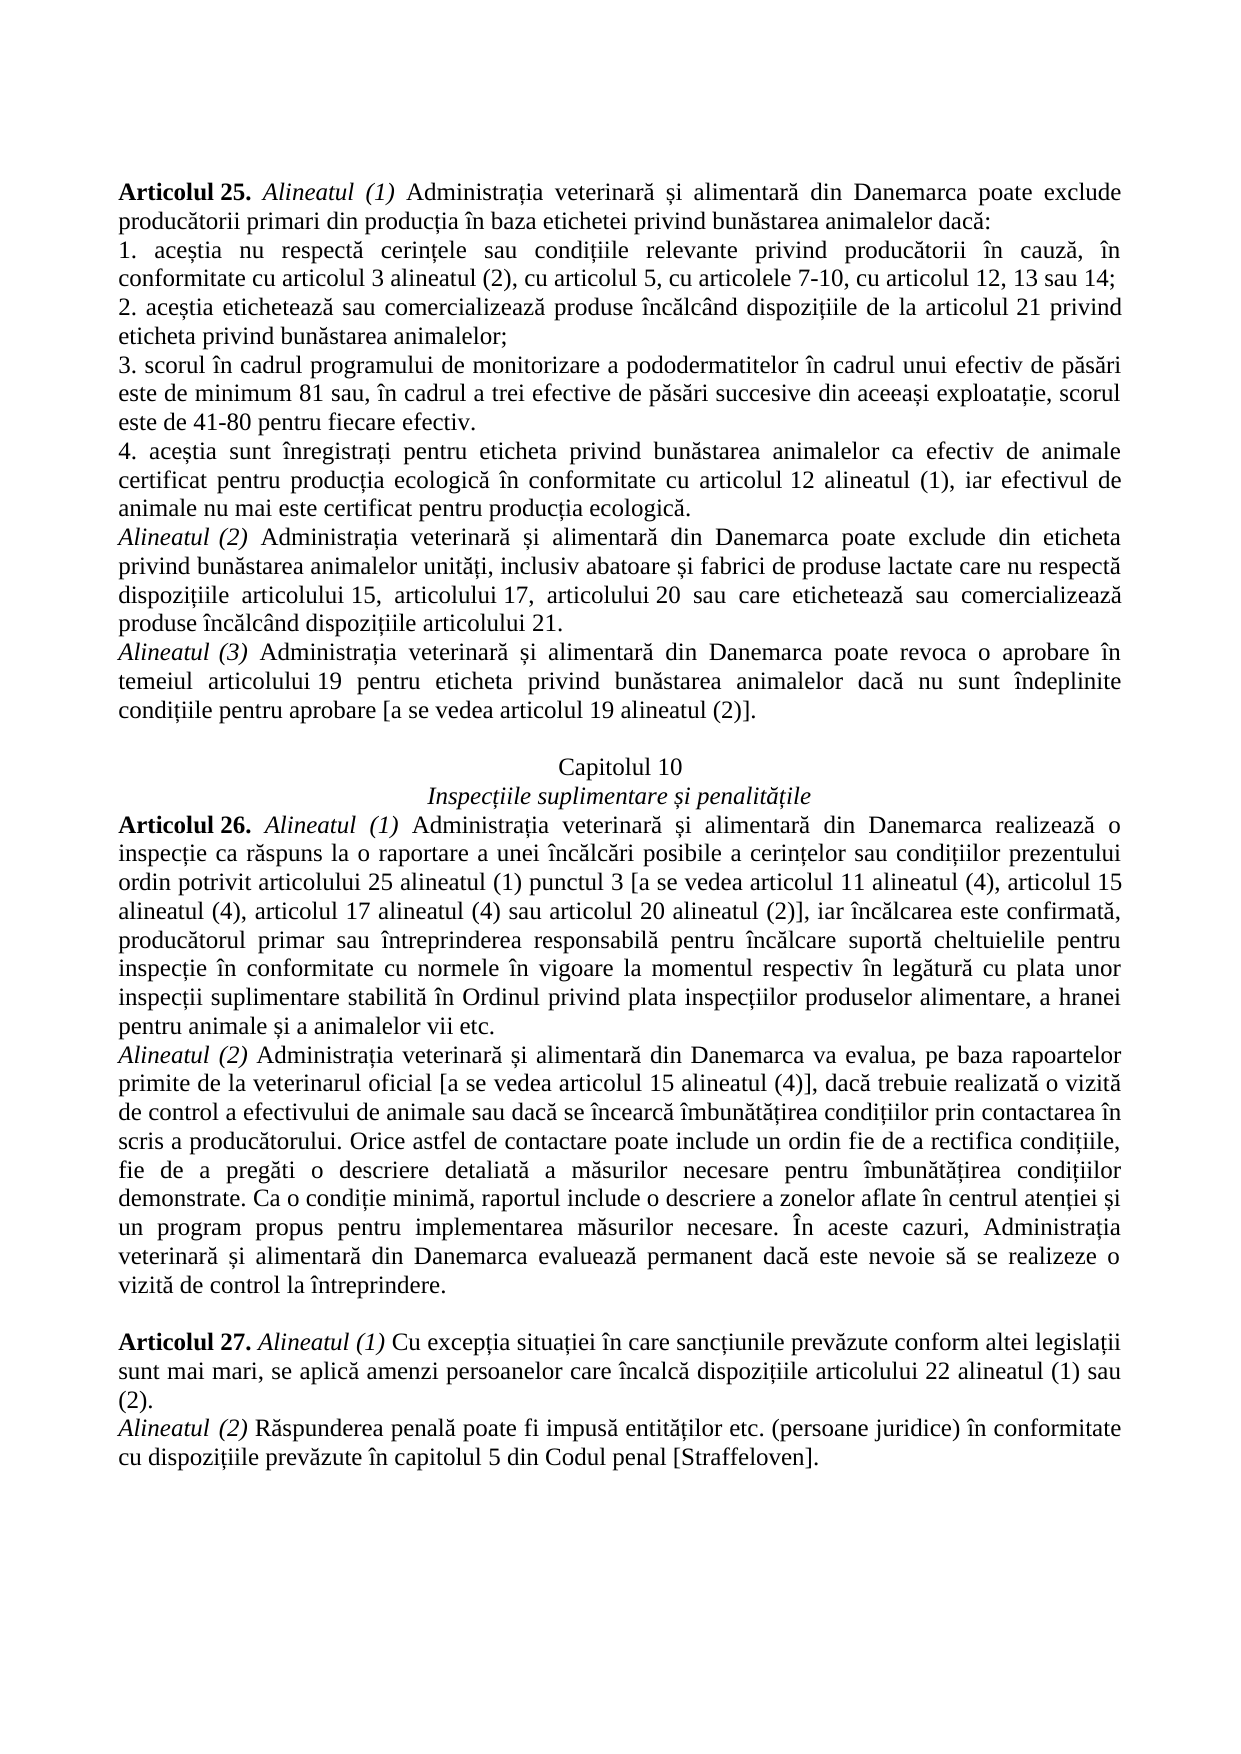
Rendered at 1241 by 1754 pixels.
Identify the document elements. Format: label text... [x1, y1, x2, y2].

text 1. aceștia nu respectă cerințele sau condițiile relevante privind producătorii în cauză, în conformitate cu articolul 3 alineatul (2), cu articolul 5, cu articolele 7-10, cu articolul 12, 13 sau 14; [118, 235, 1122, 292]
text 3. scorul în cadrul programului de monitorizare a pododermatitelor în cadrul unui efectiv de păsări este de minimum 81 sau, în cadrul a trei efective de păsări succesive din aceeași exploatație, scorul este de 41-80 pentru fiecare efectiv. [118, 350, 1122, 436]
text Articolul 27. Alineatul (1) Cu excepția situației în care sancțiunile prevăzute conform altei legislații sunt mai mari, se aplică amenzi persoanelor care încalcă dispozițiile articolului 22 alineatul (1) sau (2). [118, 1327, 1122, 1413]
text Alineatul (2) Administrația veterinară și alimentară din Danemarca poate exclude din eticheta privind bunăstarea animalelor unități, inclusiv abatoare și fabrici de produse lactate care nu respectă dispozițiile articolului 15, articolului 17, articolului 20 sau care etichetează sau comercializează produse încălcând dispozițiile articolului 21. [118, 522, 1122, 637]
text Alineatul (3) Administrația veterinară și alimentară din Danemarca poate revoca o aprobare în temeiul articolului 19 pentru eticheta privind bunăstarea animalelor dacă nu sunt îndeplinite condițiile pentru aprobare [a se vedea articolul 19 alineatul (2)]. [118, 637, 1122, 723]
text Alineatul (2) Răspunderea penală poate fi impusă entităților etc. (persoane juridice) în conformitate cu dispozițiile prevăzute în capitolul 5 din Codul penal [Straffeloven]. [118, 1413, 1122, 1471]
text Articolul 26. Alineatul (1) Administrația veterinară și alimentară din Danemarca realizează o inspecție ca răspuns la o raportare a unei încălcări posibile a cerințelor sau condițiilor prezentului ordin potrivit articolului 25 alineatul (1) punctul 3 [a se vedea articolul 11 alineatul (4), articolul 15 alineatul (4), articolul 17 alineatul (4) sau articolul 20 alineatul (2)], iar încălcarea este confirmată, producătorul primar sau întreprinderea responsabilă pentru încălcare suportă cheltuielile pentru inspecție în conformitate cu normele în vigoare la momentul respectiv în legătură cu plata unor inspecții suplimentare stabilită în Ordinul privind plata inspecțiilor produselor alimentare, a hranei pentru animale și a animalelor vii etc. [118, 810, 1122, 1040]
text Articolul 25. Alineatul (1) Administrația veterinară și alimentară din Danemarca poate exclude producătorii primari din producția în baza etichetei privind bunăstarea animalelor dacă: [118, 177, 1122, 235]
text Capitolul 10 [118, 752, 1122, 781]
text 2. aceștia etichetează sau comercializează produse încălcând dispozițiile de la articolul 21 privind eticheta privind bunăstarea animalelor; [118, 292, 1122, 350]
text Alineatul (2) Administrația veterinară și alimentară din Danemarca va evalua, pe baza rapoartelor primite de la veterinarul oficial [a se vedea articolul 15 alineatul (4)], dacă trebuie realizată o vizită de control a efectivului de animale sau dacă se încearcă îmbunătățirea condițiilor prin contactarea în scris a producătorului. Orice astfel de contactare poate include un ordin fie de a rectifica condițiile, fie de a pregăti o descriere detaliată a măsurilor necesare pentru îmbunătățirea condițiilor demonstrate. Ca o condiție minimă, raportul include o descriere a zonelor aflate în centrul atenției și un program propus pentru implementarea măsurilor necesare. În aceste cazuri, Administrația veterinară și alimentară din Danemarca evaluează permanent dacă este nevoie să se realizeze o vizită de control la întreprindere. [118, 1040, 1122, 1298]
text 4. aceștia sunt înregistrați pentru eticheta privind bunăstarea animalelor ca efectiv de animale certificat pentru producția ecologică în conformitate cu articolul 12 alineatul (1), iar efectivul de animale nu mai este certificat pentru producția ecologică. [118, 436, 1122, 522]
text Inspecțiile suplimentare și penalitățile [118, 781, 1122, 810]
